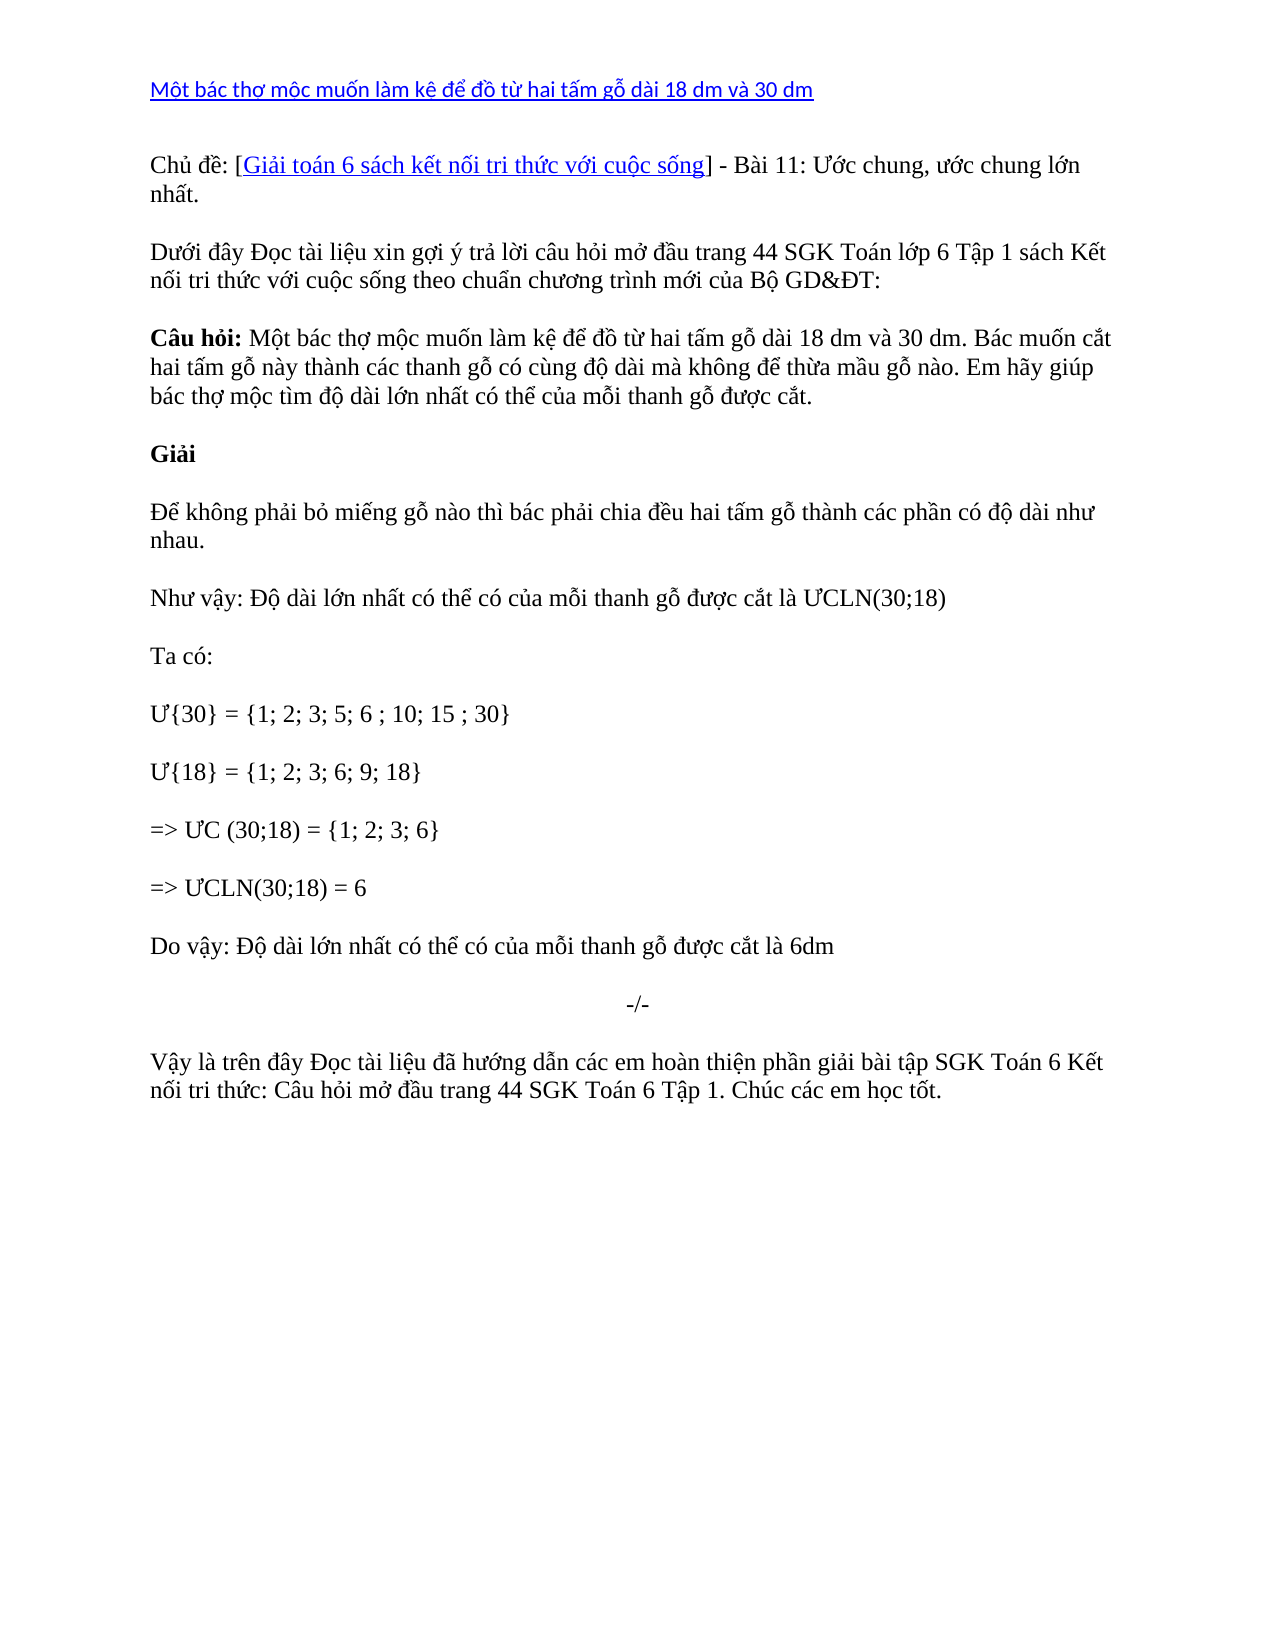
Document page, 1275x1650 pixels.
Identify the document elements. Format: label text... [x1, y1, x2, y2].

text => ƯCLN(30;18) = 6 [150, 873, 1125, 902]
text Chủ đề: [Giải toán 6 sách kết nối tri thức với cuộc sống] - Bài 11: Ước chung, ước chung lớn nhất. [150, 150, 1125, 207]
text Vậy là trên đây Đọc tài liệu đã hướng dẫn các em hoàn thiện phần giải bài tập SGK Toán 6 Kết nối tri thức: Câu hỏi mở đầu trang 44 SGK Toán 6 Tập 1. Chúc các em học tốt. [150, 1047, 1125, 1104]
text Ta có: [150, 641, 1125, 670]
text Giải [150, 439, 1125, 467]
text Ư{30} = {1; 2; 3; 5; 6 ; 10; 15 ; 30} [150, 699, 1125, 728]
text Câu hỏi: Một bác thợ mộc muốn làm kệ để đồ từ hai tấm gỗ dài 18 dm và 30 dm. Bác muốn cắt hai tấm gỗ này thành các thanh gỗ có cùng độ dài mà không để thừa mầu gỗ nào. Em hãy giúp bác thợ mộc tìm độ dài lớn nhất có thể của mỗi thanh gỗ được cắt. [150, 323, 1125, 409]
text Dưới đây Đọc tài liệu xin gợi ý trả lời câu hỏi mở đầu trang 44 SGK Toán lớp 6 Tập 1 sách Kết nối tri thức với cuộc sống theo chuẩn chương trình mới của Bộ GD&ĐT: [150, 237, 1125, 294]
text Như vậy: Độ dài lớn nhất có thể có của mỗi thanh gỗ được cắt là ƯCLN(30;18) [150, 583, 1125, 612]
text -/- [150, 989, 1125, 1017]
text Do vậy: Độ dài lớn nhất có thể có của mỗi thanh gỗ được cắt là 6dm [150, 931, 1125, 959]
text Để không phải bỏ miếng gỗ nào thì bác phải chia đều hai tấm gỗ thành các phần có độ dài như nhau. [150, 497, 1125, 554]
text Ư{18} = {1; 2; 3; 6; 9; 18} [150, 757, 1125, 786]
text => ƯC (30;18) = {1; 2; 3; 6} [150, 815, 1125, 844]
